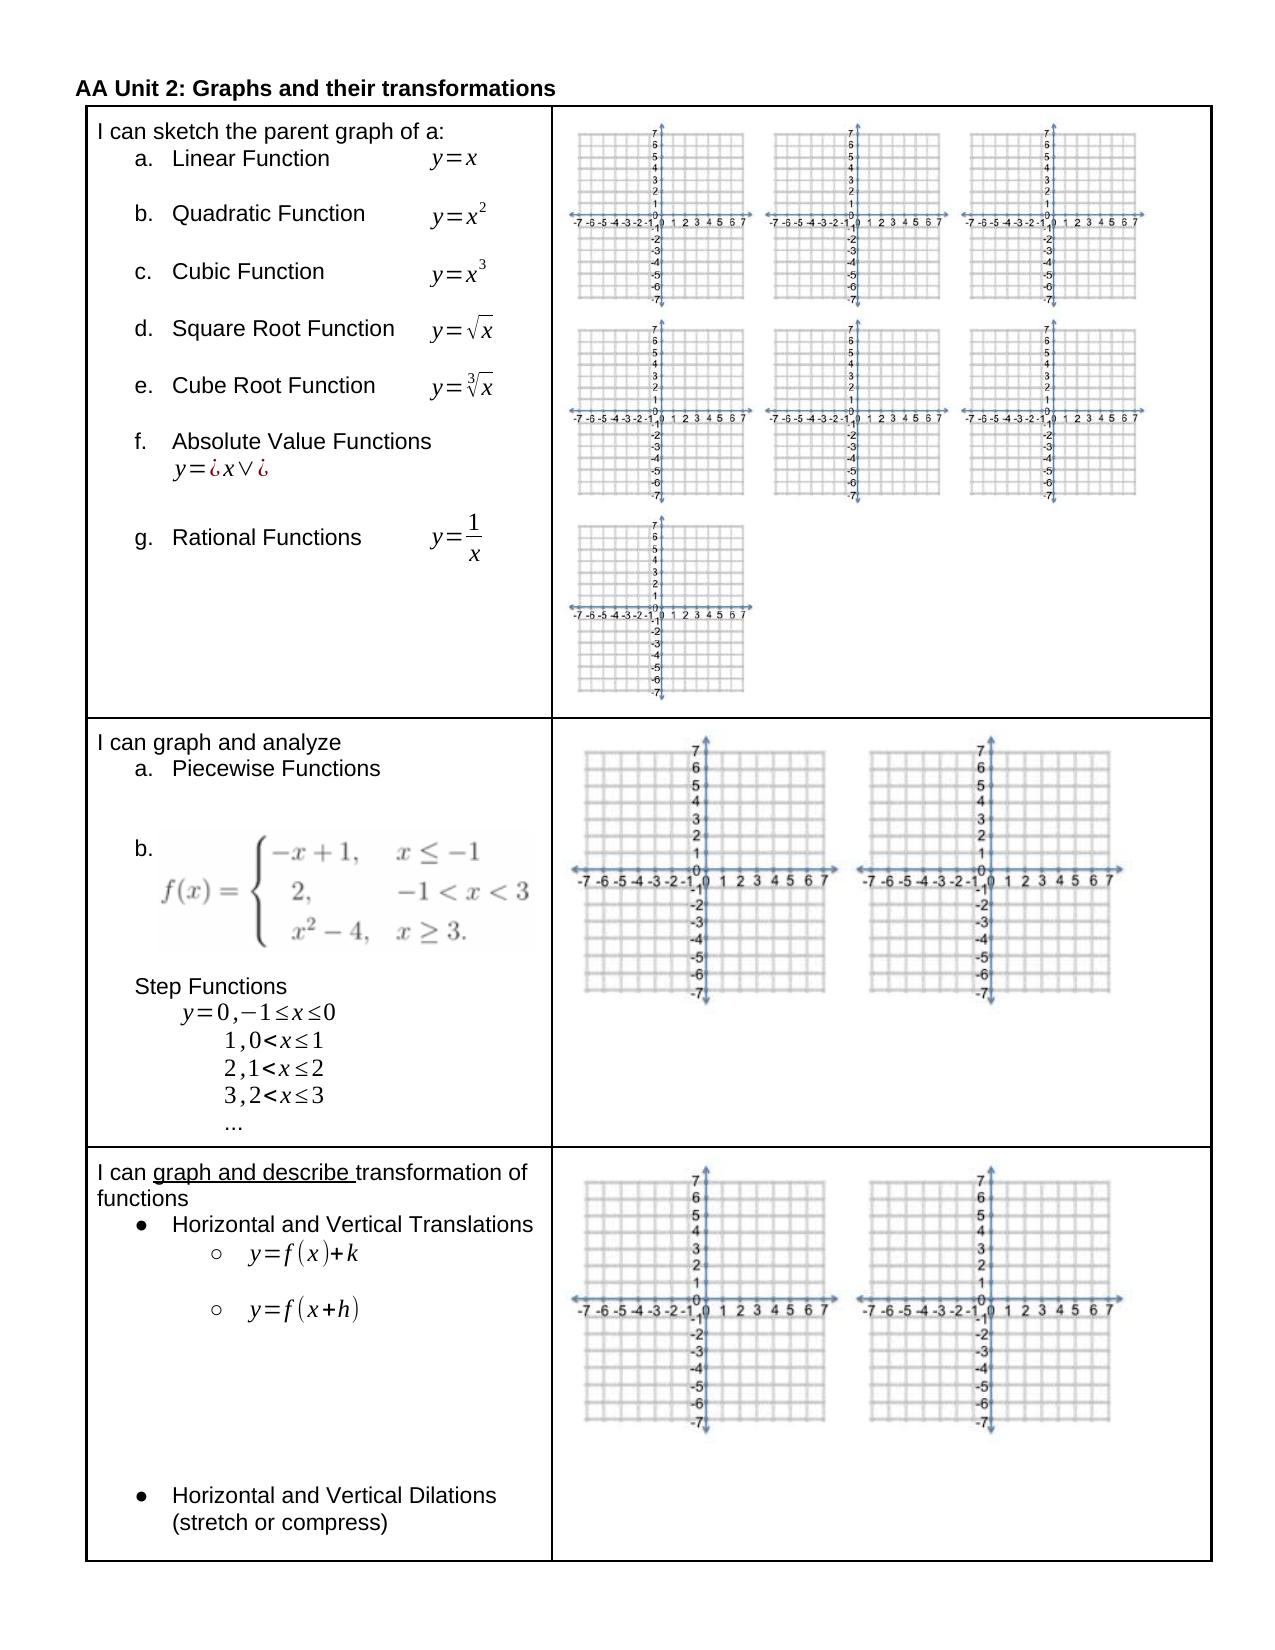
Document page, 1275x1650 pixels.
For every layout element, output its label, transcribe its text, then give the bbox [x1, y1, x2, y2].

table_cell I can graph and analyze Piecewise Functions Step Functions ... [88, 719, 551, 1146]
picture [157, 828, 535, 954]
picture [562, 1158, 1133, 1444]
picture [562, 117, 1151, 707]
table_header [553, 107, 1210, 717]
text AA Unit 2: Graphs and their transformations [75, 75, 1200, 101]
table_header I can sketch the parent graph of a: Linear Function Quadratic Function Cubic Function Square Root Function Cube Root Function Absolute Value Functions Rational Functions [88, 107, 551, 717]
table_cell [553, 1148, 1210, 1560]
picture [562, 729, 1133, 1015]
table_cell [88, 1148, 551, 1560]
table_cell [553, 719, 1210, 1146]
